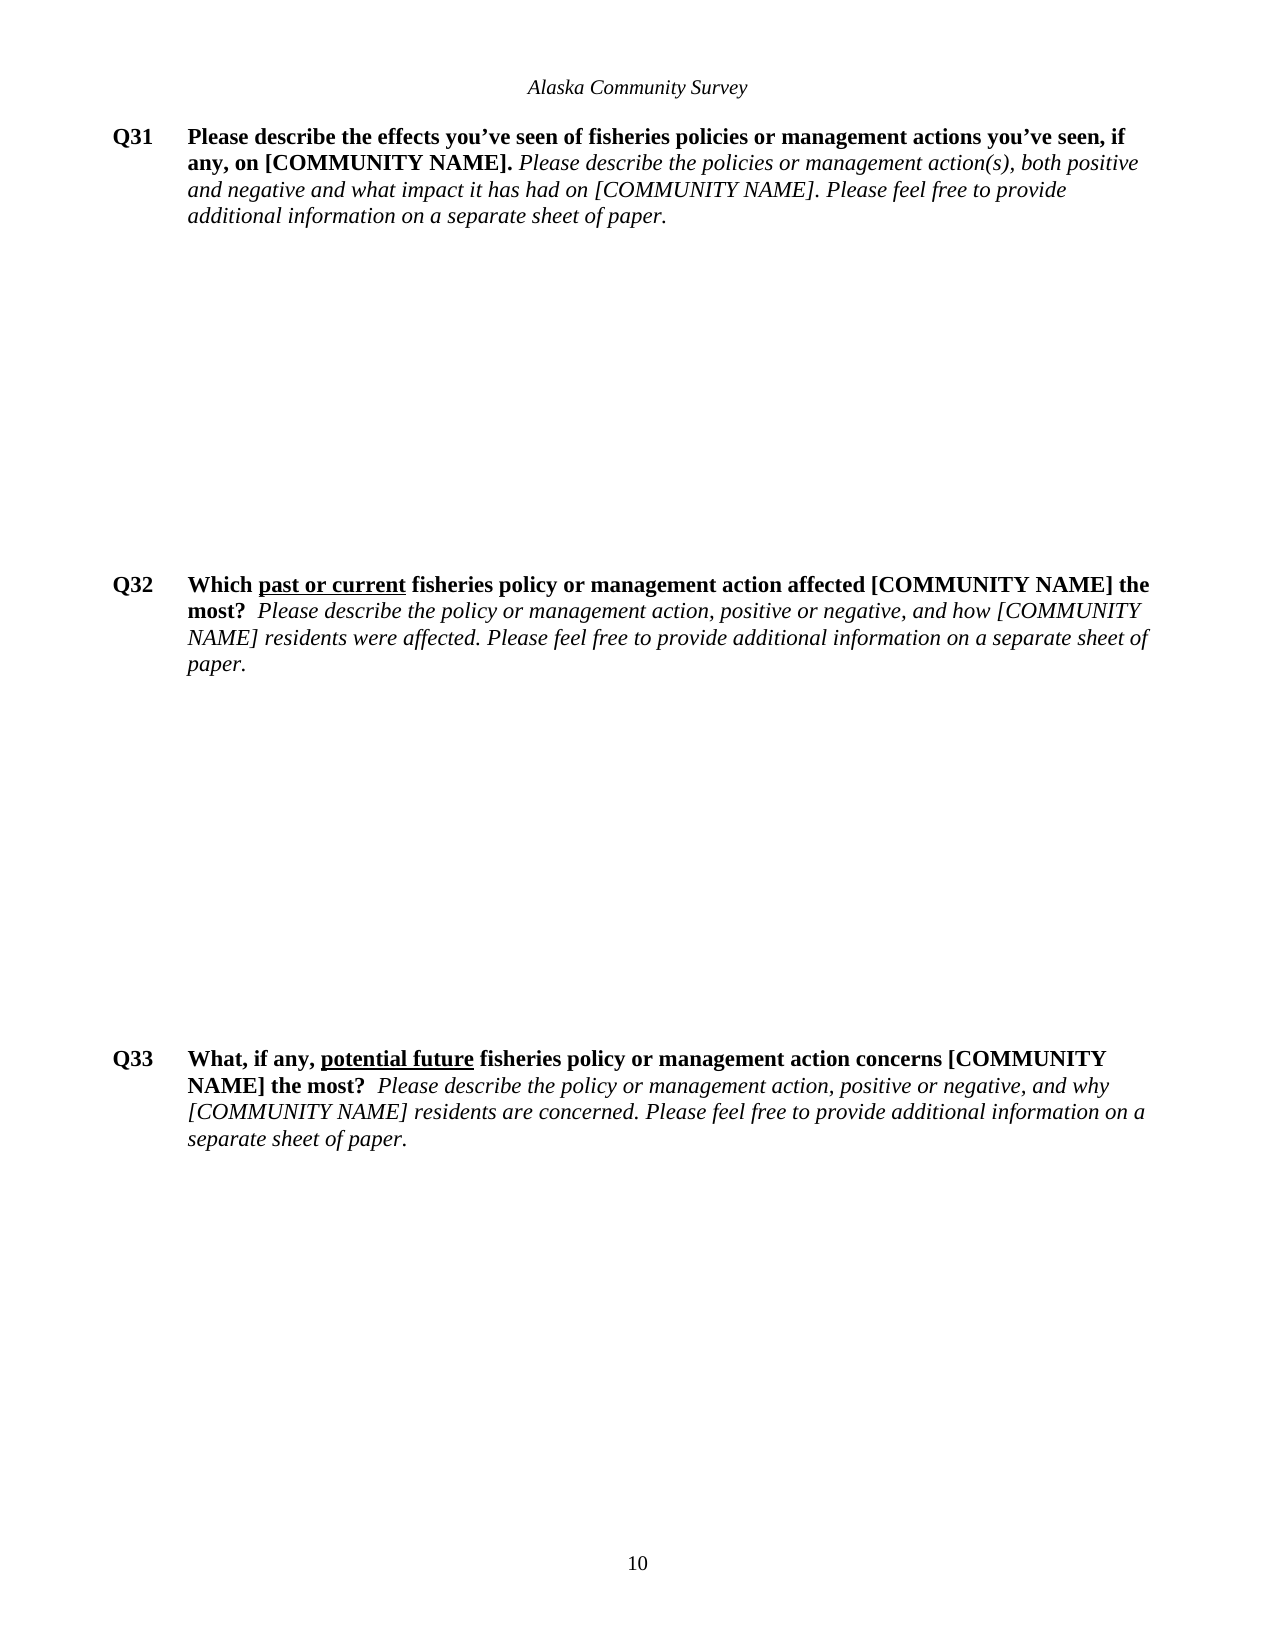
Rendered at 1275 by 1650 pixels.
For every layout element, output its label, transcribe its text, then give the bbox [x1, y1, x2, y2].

list Please describe the effects you’ve seen of fisheries policies or management actions you’ve seen, if any, on [COMMUNITY NAME]. Please describe the policies or management action(s), both positive and negative and what impact it has had on [COMMUNITY NAME]. Please feel free to provide additional information on a separate sheet of paper. [112, 123, 1162, 228]
list What, if any, potential future fisheries policy or management action concerns [COMMUNITY NAME] the most? Please describe the policy or management action, positive or negative, and why [COMMUNITY NAME] residents are concerned. Please feel free to provide additional information on a separate sheet of paper. [112, 1046, 1162, 1151]
list Which past or current fisheries policy or management action affected [COMMUNITY NAME] the most? Please describe the policy or management action, positive or negative, and how [COMMUNITY NAME] residents were affected. Please feel free to provide additional information on a separate sheet of paper. [112, 571, 1162, 677]
